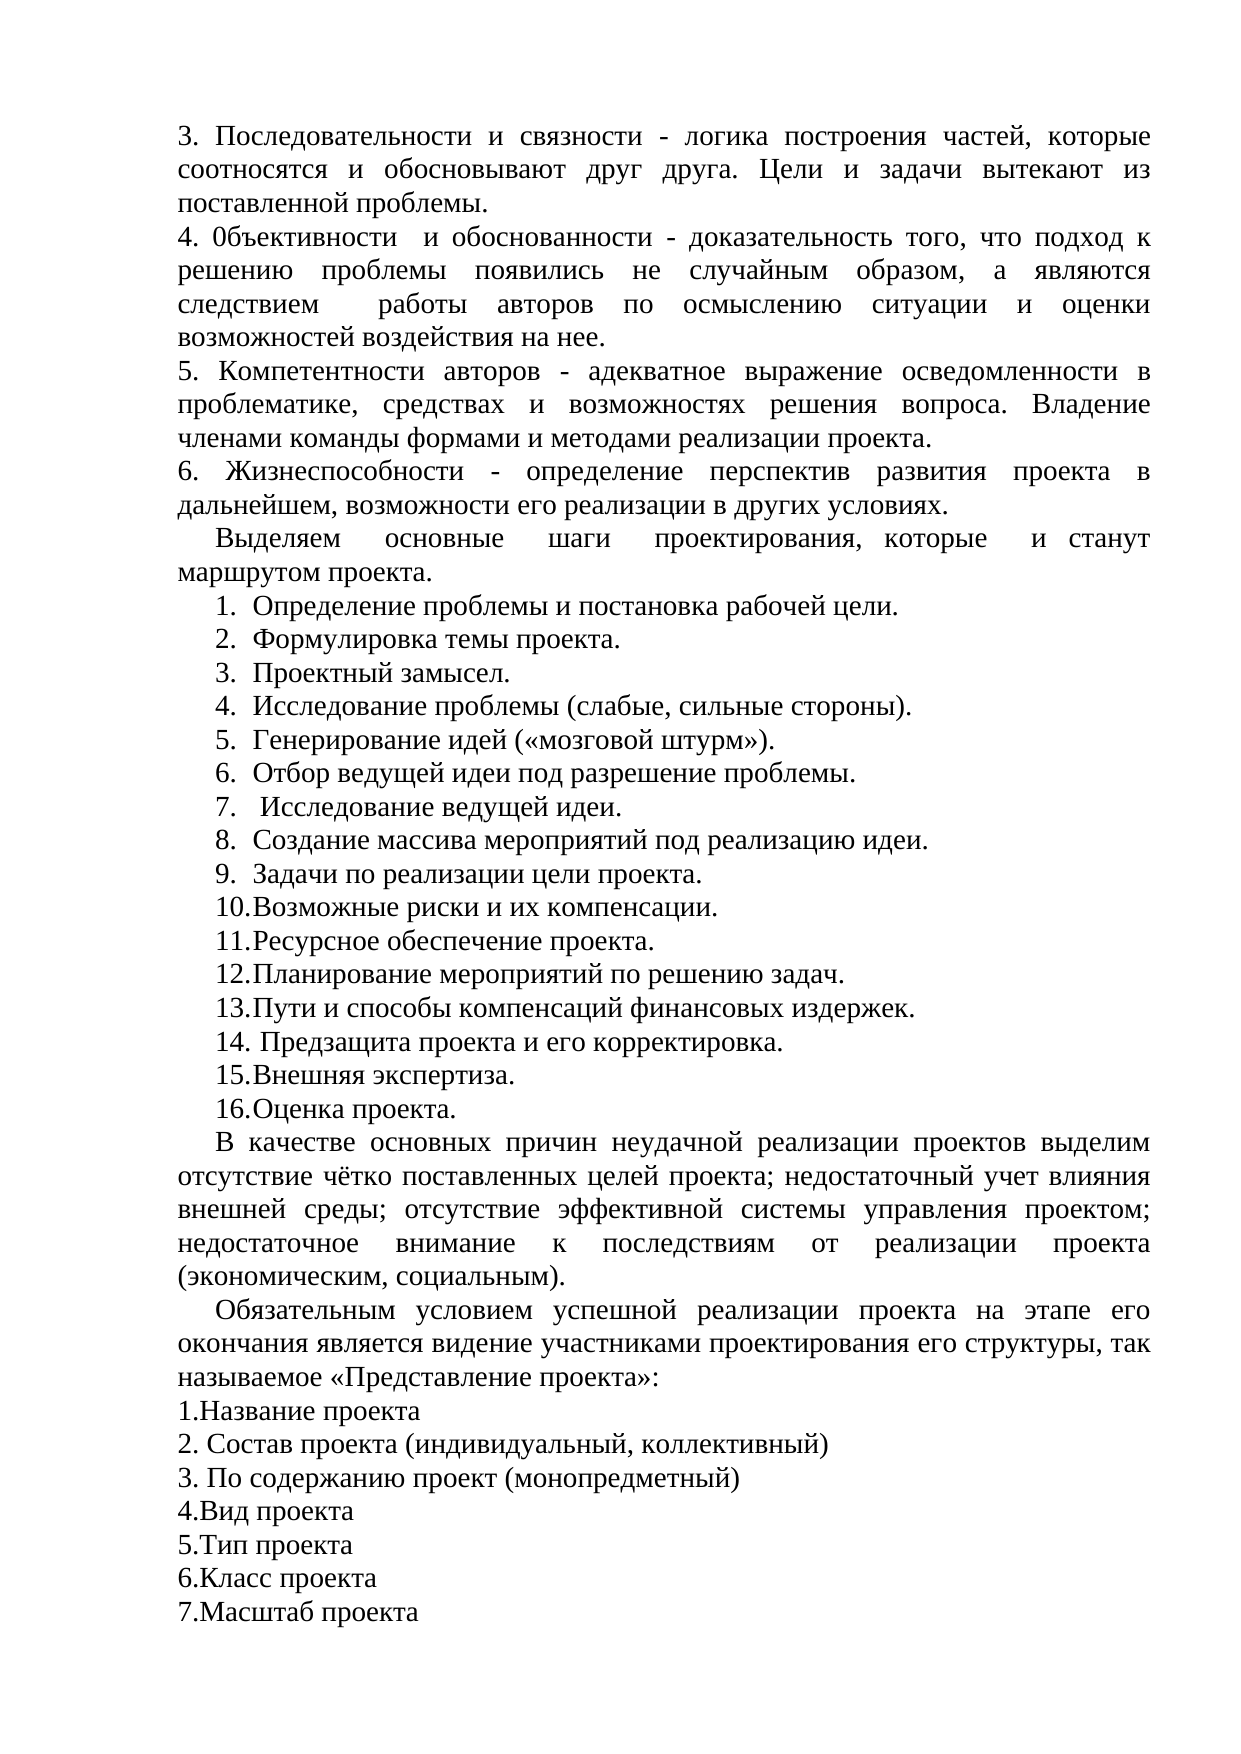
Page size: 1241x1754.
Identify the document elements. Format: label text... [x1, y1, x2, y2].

text 1.Название проекта [177, 1393, 1152, 1426]
list Проектный замысел. [215, 655, 1152, 688]
text Выделяем основные шаги проектирования, которые и станут маршрутом проекта. [177, 521, 1152, 588]
list Исследование проблемы (слабые, сильные стороны). [215, 688, 1152, 722]
list Отбор ведущей идеи под разрешение проблемы. [215, 755, 1152, 789]
list Планирование мероприятий по решению задач. [215, 957, 1152, 990]
list Создание массива мероприятий под реализацию идеи. [215, 822, 1152, 856]
text 4. 0бъективности и обоснованности - доказательность того, что подход к решению проблемы появились не случайным образом, а являются следствием работы авторов по осмыслению ситуации и оценки возможностей воздействия на нее. [177, 219, 1152, 353]
list Генерирование идей («мозговой штурм»). [215, 722, 1152, 755]
list Ресурсное обеспечение проекта. [215, 923, 1152, 957]
text В качестве основных причин неудачной реализации проектов выделим отсутствие чётко поставленных целей проекта; недостаточный учет влияния внешней среды; отсутствие эффективной системы управления проектом; недостаточное внимание к последствиям от реализации проекта (экономическим, социальным). [177, 1124, 1152, 1292]
text 6. Жизнеспособности - определение перспектив развития проекта в дальнейшем, возможности его реализации в других условиях. [177, 453, 1152, 521]
list Предзащита проекта и его корректировка. [215, 1024, 1152, 1057]
list Пути и способы компенсаций финансовых издержек. [215, 990, 1152, 1024]
list Формулировка темы проекта. [215, 621, 1152, 655]
list Исследование ведущей идеи. [215, 789, 1152, 822]
list Задачи по реализации цели проекта. [215, 856, 1152, 889]
text 2. Состав проекта (индивидуальный, коллективный) [177, 1426, 1152, 1460]
text 5. Компетентности авторов - адекватное выражение осведомленности в проблематике, средствах и возможностях решения вопроса. Владение членами команды формами и методами реализации проекта. [177, 353, 1152, 453]
text 7.Масштаб проекта [177, 1594, 1152, 1627]
list Возможные риски и их компенсации. [215, 889, 1152, 923]
text 3. Последовательности и связности - логика построения частей, которые соотносятся и обосновывают друг друга. Цели и задачи вытекают из поставленной проблемы. [177, 118, 1152, 219]
text 4.Вид проекта [177, 1493, 1152, 1527]
text 5.Тип проекта [177, 1527, 1152, 1560]
text 3. По содержанию проект (монопредметный) [177, 1460, 1152, 1493]
list Определение проблемы и постановка рабочей цели. [215, 588, 1152, 621]
text Обязательным условием успешной реализации проекта на этапе его окончания является видение участниками проектирования его структуры, так называемое «Представление проекта»: [177, 1292, 1152, 1393]
list Оценка проекта. [215, 1091, 1152, 1124]
text 6.Класс проекта [177, 1560, 1152, 1594]
list Внешняя экспертиза. [215, 1057, 1152, 1091]
